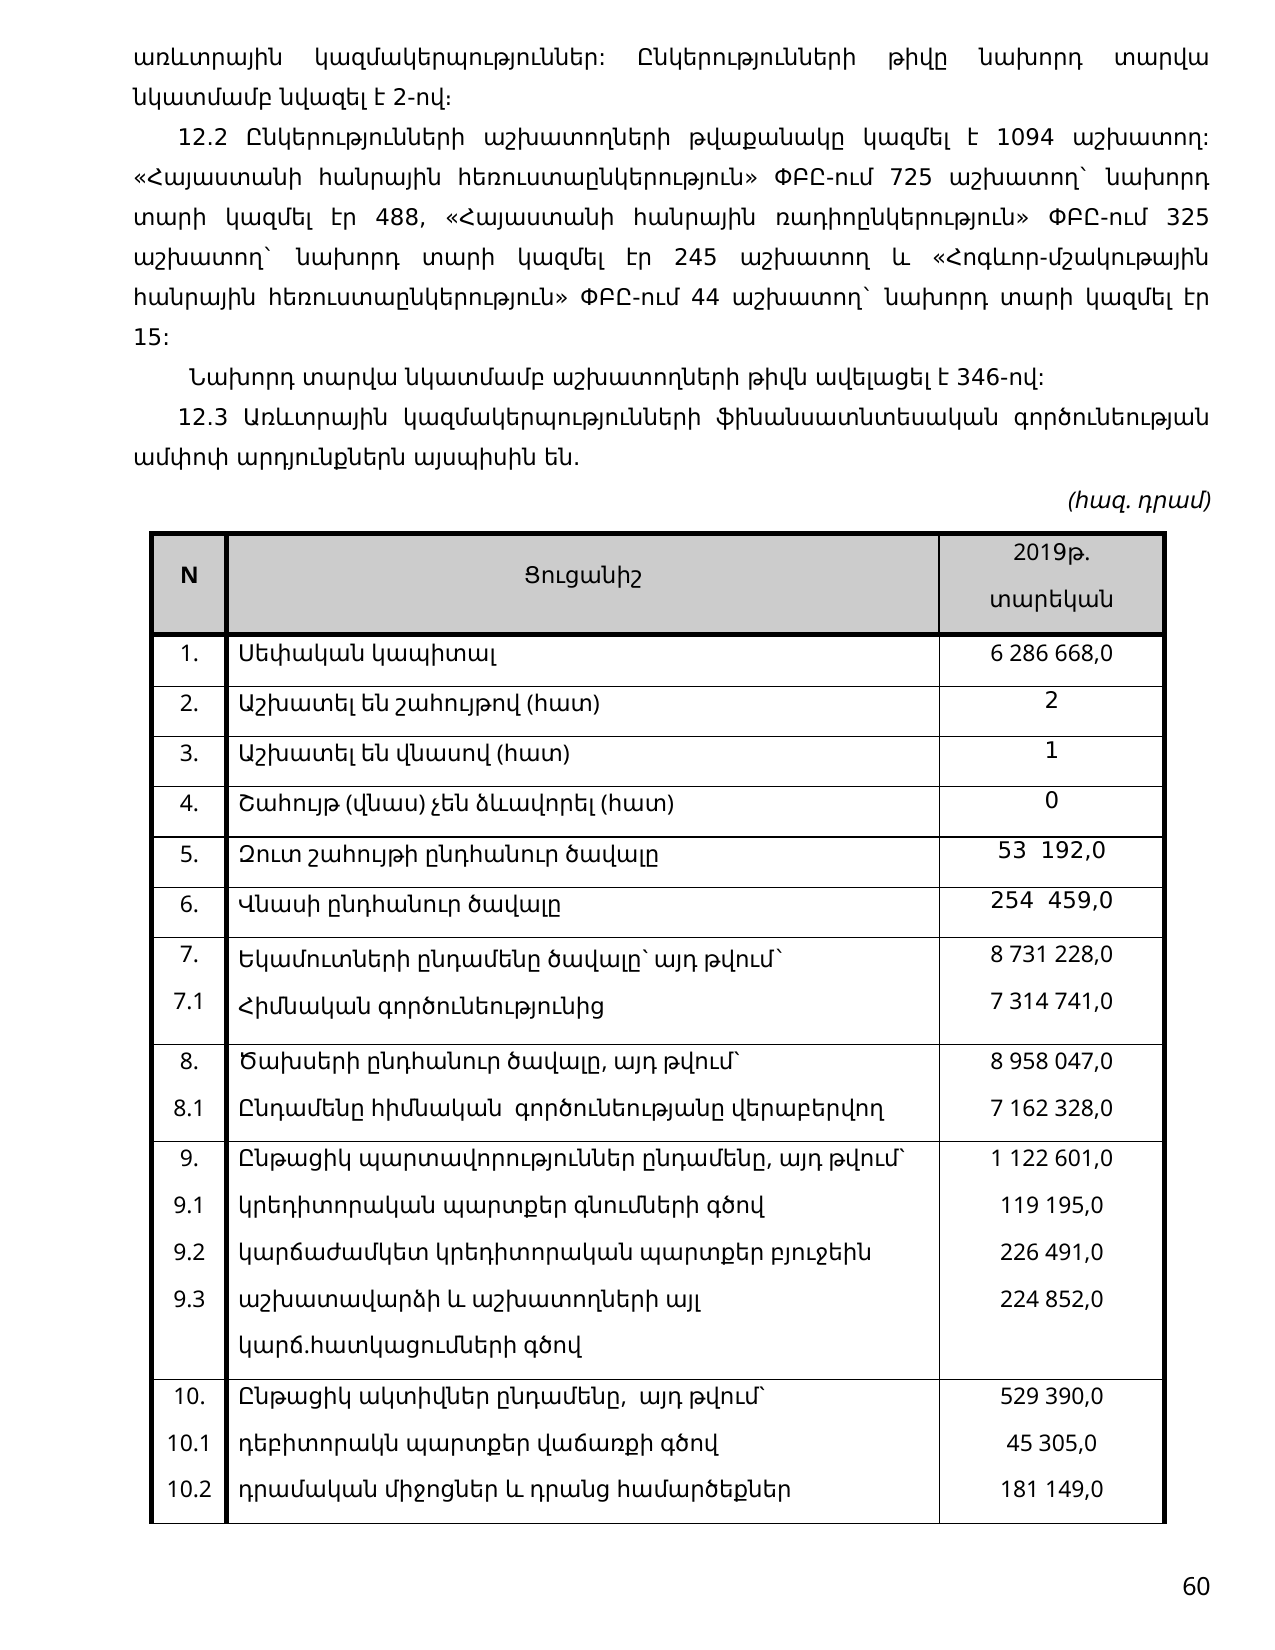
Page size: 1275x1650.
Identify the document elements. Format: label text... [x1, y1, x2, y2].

table_cell Զուտ շահույթի ընդհանուր ծավալը [229, 838, 939, 887]
table_cell 8. 8.1 [154, 1045, 224, 1141]
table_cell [229, 1380, 939, 1522]
table_cell 254 459,0 [940, 888, 1162, 937]
table_cell 7. 7.1 [154, 938, 224, 1044]
table_cell 1. [154, 637, 224, 686]
table_cell Ծախսերի ընդհանուր ծավալը, այդ թվում` Ընդամենը հիմնական գործունեությանը վերաբերվող [229, 1045, 939, 1141]
text 12.2 Ընկերությունների աշխատողների թվաքանակը կազմել է 1094 աշխատող: «Հայաստանի հանրային հեռուստաընկերություն» ՓԲԸ-ում 725 աշխատող` նախորդ տարի կազմել էր 488, «Հայաստանի հանրային ռադիոընկերություն» ՓԲԸ-ում 325 աշխատող` նախորդ տարի կազմել էր 245 աշխատող և «Հոգևոր-մշակութային հանրային հեռուստաընկերություն» ՓԲԸ-ում 44 աշխատող` նախորդ տարի կազմել էր 15: [133, 124, 1211, 351]
table_cell 1 122 601,0 119 195,0 226 491,0 224 852,0 [940, 1142, 1162, 1378]
table_cell 1 [940, 737, 1162, 786]
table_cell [940, 1380, 1162, 1522]
table_cell 8 958 047,0 7 162 328,0 [940, 1045, 1162, 1141]
table_cell Շահույթ (վնաս) չեն ձևավորել (հատ) [229, 787, 939, 836]
table_cell 53 192,0 [940, 838, 1162, 887]
table_cell 8 731 228,0 7 314 741,0 [940, 938, 1162, 1044]
table_cell 10. 10.1 10.2 [154, 1380, 224, 1522]
table_cell 4. [154, 787, 224, 836]
table_cell 5. [154, 838, 224, 887]
table_header N [154, 536, 224, 632]
table_header Ցուցանիշ [229, 536, 938, 632]
table_cell Սեփական կապիտալ [229, 637, 939, 686]
table_header 2019թ. տարեկան [940, 536, 1162, 632]
table_cell 2. [154, 687, 224, 736]
table_cell Վնասի ընդհանուր ծավալը [229, 888, 939, 937]
text (հազ. դրամ) [133, 484, 1211, 516]
table_cell 3. [154, 737, 224, 786]
table_cell Աշխատել են շահույթով (հատ) [229, 687, 939, 736]
text Նախորդ տարվա նկատմամբ աշխատողների թիվն ավելացել է 346-ով: [133, 364, 1211, 391]
table_cell Ընթացիկ պարտավորություններ ընդամենը, այդ թվում` կրեդիտորական պարտքեր գնումների գծով կարճաժամկետ կրեդիտորական պարտքեր բյուջեին աշխատավարձի և աշխատողների այլ կարճ.հատկացումների գծով [229, 1142, 939, 1378]
table_cell 6. [154, 888, 224, 937]
table_cell 0 [940, 787, 1162, 836]
table_cell 2 [940, 687, 1162, 736]
text 12.3 Առևտրային կազմակերպությունների ֆինանսատնտեսական գործունեության ամփոփ արդյունքներն այսպիսին են. [133, 404, 1211, 471]
table_cell Եկամուտների ընդամենը ծավալը` այդ թվում` Հիմնական գործունեությունից [229, 938, 939, 1044]
table_cell 6 286 668,0 [940, 637, 1162, 686]
table_cell 9. 9.1 9.2 9.3 [154, 1142, 224, 1378]
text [133, 44, 1211, 111]
table_cell Աշխատել են վնասով (հատ) [229, 737, 939, 786]
